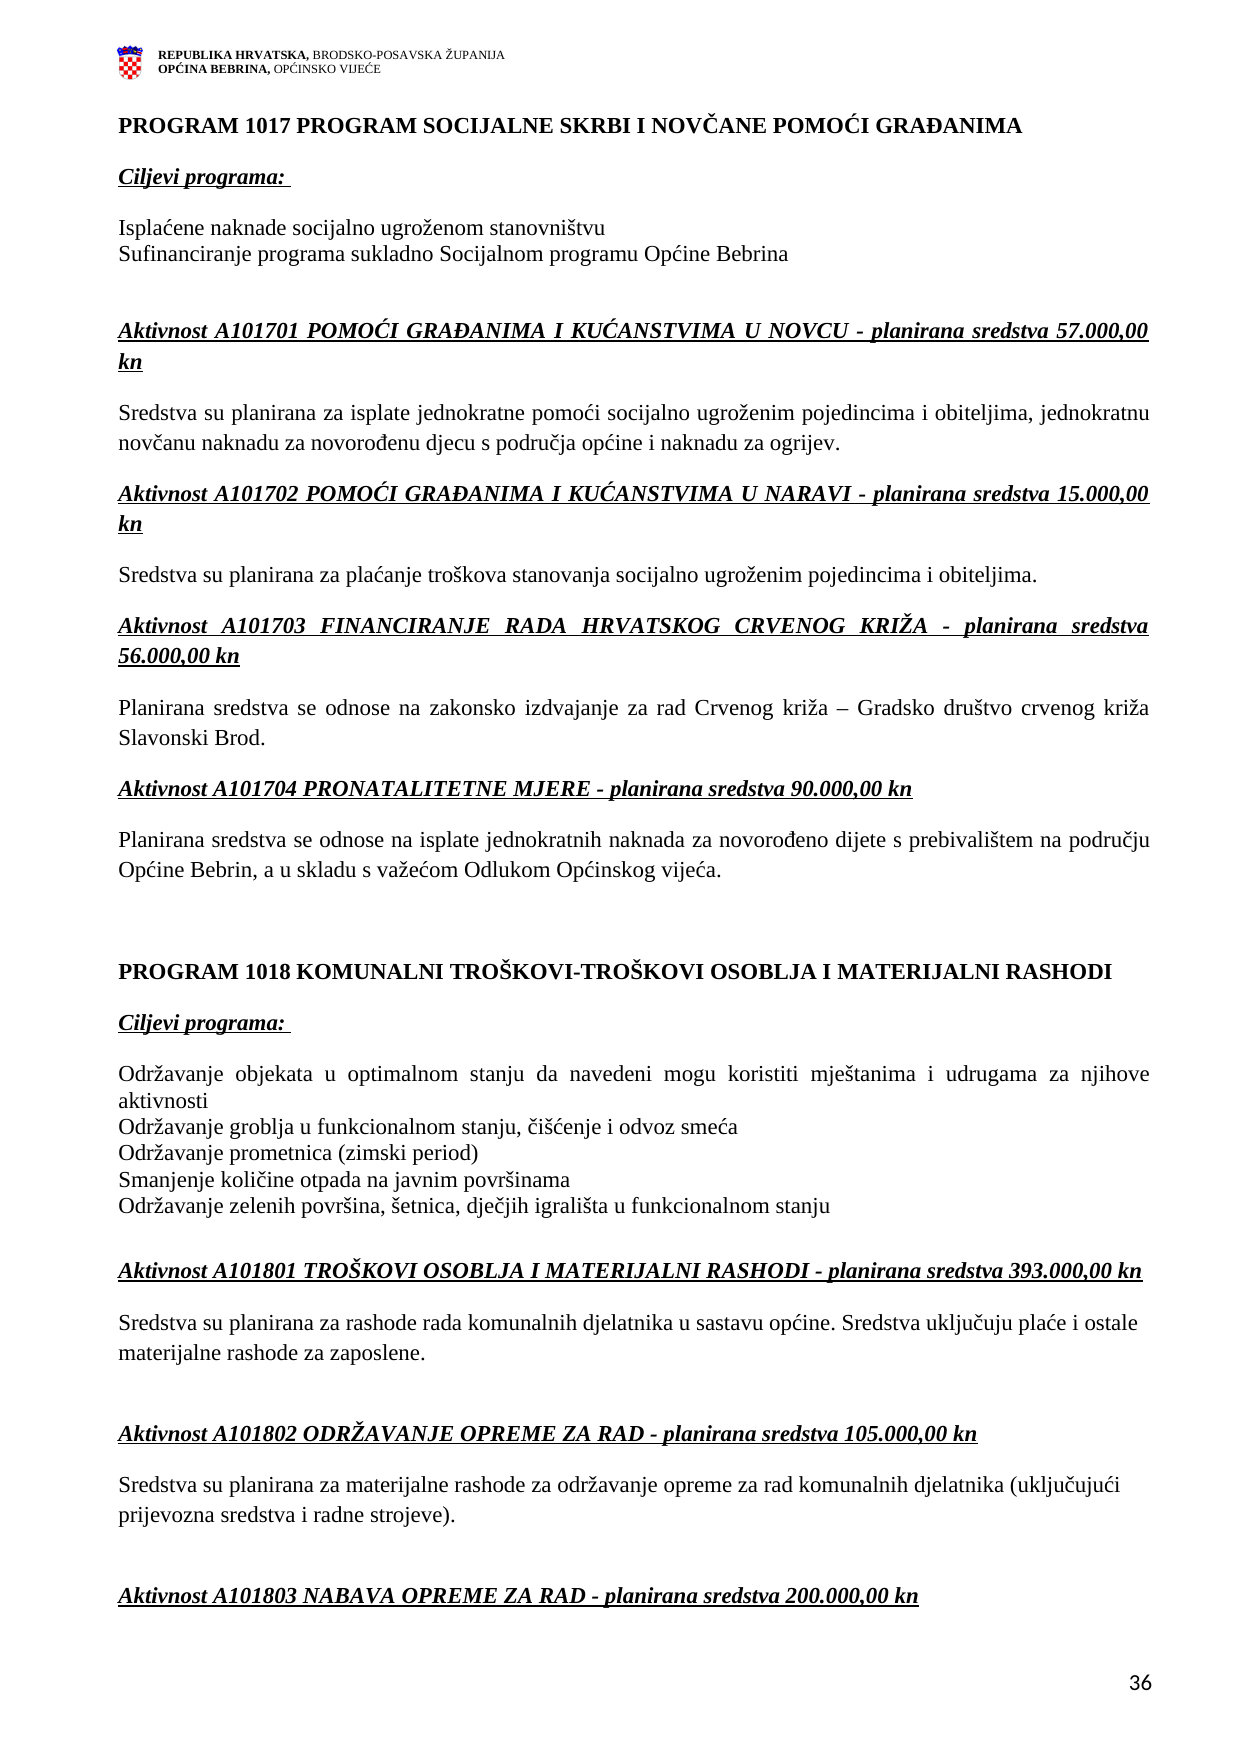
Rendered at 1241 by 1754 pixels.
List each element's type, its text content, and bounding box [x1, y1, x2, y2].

text Održavanje objekata u optimalnom stanju da navedeni mogu koristiti mještanima i udrugama za njihove aktivnosti [118, 1060, 1152, 1113]
text Aktivnost A101703 FINANCIRANJE RADA HRVATSKOG CRVENOG KRIŽA - planirana sredstva 56.000,00 kn [118, 612, 1152, 669]
text PROGRAM 1018 KOMUNALNI TROŠKOVI-TROŠKOVI OSOBLJA I MATERIJALNI RASHODI [118, 958, 1152, 984]
text Isplaćene naknade socijalno ugroženom stanovništvu [118, 214, 1152, 240]
text Sredstva su planirana za rashode rada komunalnih djelatnika u sastavu općine. Sredstva uključuju plaće i ostale materijalne rashode za zaposlene. [118, 1309, 1152, 1365]
text Ciljevi programa: [118, 163, 1152, 189]
text Ciljevi programa: [118, 1009, 1152, 1036]
text PROGRAM 1017 PROGRAM SOCIJALNE SKRBI I NOVČANE POMOĆI GRAĐANIMA [118, 112, 1152, 138]
text Održavanje zelenih površina, šetnica, dječjih igrališta u funkcionalnom stanju [118, 1192, 1152, 1218]
text Aktivnost A101702 POMOĆI GRAĐANIMA I KUĆANSTVIMA U NARAVI - planirana sredstva 15.000,00 kn [118, 480, 1152, 537]
text Aktivnost A101801 TROŠKOVI OSOBLJA I MATERIJALNI RASHODI - planirana sredstva 393.000,00 kn [118, 1258, 1152, 1284]
text Aktivnost A101701 POMOĆI GRAĐANIMA I KUĆANSTVIMA U NOVCU - planirana sredstva 57.000,00 kn [118, 318, 1152, 374]
text Održavanje prometnica (zimski period) [118, 1139, 1152, 1166]
text Sufinanciranje programa sukladno Socijalnom programu Općine Bebrina [118, 240, 1152, 267]
text Sredstva su planirana za plaćanje troškova stanovanja socijalno ugroženim pojedincima i obiteljima. [118, 561, 1152, 588]
text Planirana sredstva se odnose na zakonsko izdvajanje za rad Crvenog križa – Gradsko društvo crvenog križa Slavonski Brod. [118, 694, 1152, 750]
picture [116, 44, 142, 80]
text Planirana sredstva se odnose na isplate jednokratnih naknada za novorođeno dijete s prebivalištem na području Općine Bebrin, a u skladu s važećom Odlukom Općinskog vijeća. [118, 826, 1152, 882]
text Aktivnost A101803 NABAVA OPREME ZA RAD - planirana sredstva 200.000,00 kn [118, 1583, 1152, 1609]
text Sredstva su planirana za isplate jednokratne pomoći socijalno ugroženim pojedincima i obiteljima, jednokratnu novčanu naknadu za novorođenu djecu s područja općine i naknadu za ogrijev. [118, 399, 1152, 455]
text Smanjenje količine otpada na javnim površinama [118, 1166, 1152, 1192]
text Aktivnost A101704 PRONATALITETNE MJERE - planirana sredstva 90.000,00 kn [118, 775, 1152, 801]
text Aktivnost A101802 ODRŽAVANJE OPREME ZA RAD - planirana sredstva 105.000,00 kn [118, 1420, 1152, 1446]
text Sredstva su planirana za materijalne rashode za održavanje opreme za rad komunalnih djelatnika (uključujući prijevozna sredstva i radne strojeve). [118, 1471, 1152, 1528]
text Održavanje groblja u funkcionalnom stanju, čišćenje i odvoz smeća [118, 1113, 1152, 1139]
